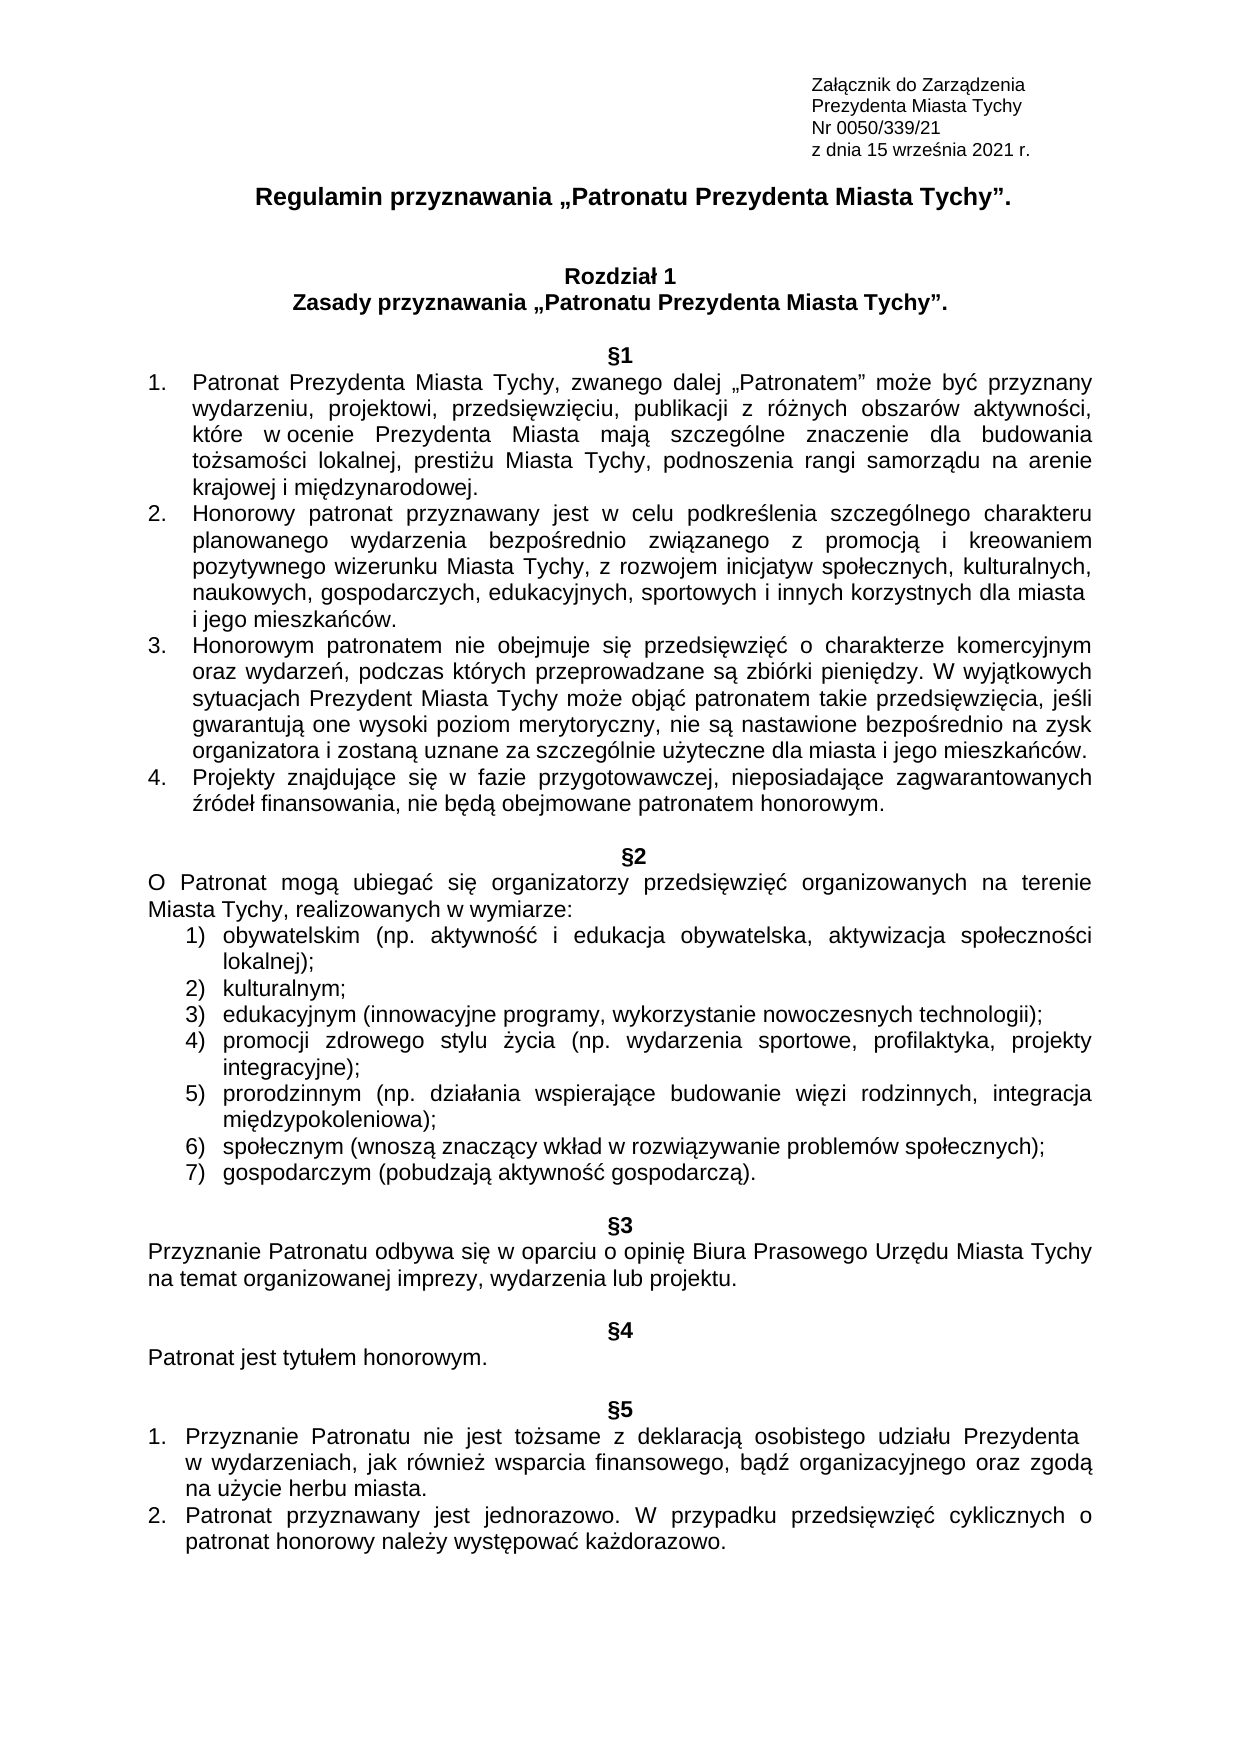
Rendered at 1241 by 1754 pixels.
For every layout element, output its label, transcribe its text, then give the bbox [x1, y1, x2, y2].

list promocji zdrowego stylu życia (np. wydarzenia sportowe, profilaktyka, projekty integracyjne); [185, 1027, 1093, 1080]
text Patronat jest tytułem honorowym. [148, 1343, 1093, 1370]
list edukacyjnym (innowacyjne programy, wykorzystanie nowoczesnych technologii); [185, 1001, 1093, 1027]
text Rozdział 1 Zasady przyznawania „Patronatu Prezydenta Miasta Tychy”. [148, 263, 1093, 316]
list Patronat Prezydenta Miasta Tychy, zwanego dalej „Patronatem” może być przyznany wydarzeniu, projektowi, przedsięwzięciu, publikacji z różnych obszarów aktywności, które w ocenie Prezydenta Miasta mają szczególne znaczenie dla budowania tożsamości lokalnej, prestiżu Miasta Tychy, podnoszenia rangi samorządu na arenie krajowej i międzynarodowej. [148, 368, 1093, 500]
text §4 [148, 1317, 1093, 1343]
list Honorowym patronatem nie obejmuje się przedsięwzięć o charakterze komercyjnym oraz wydarzeń, podczas których przeprowadzane są zbiórki pieniędzy. W wyjątkowych sytuacjach Prezydent Miasta Tychy może objąć patronatem takie przedsięwzięcia, jeśli gwarantują one wysoki poziom merytoryczny, nie są nastawione bezpośrednio na zysk organizatora i zostaną uznane za szczególnie użyteczne dla miasta i jego mieszkańców. [148, 632, 1093, 764]
list społecznym (wnoszą znaczący wkład w rozwiązywanie problemów społecznych); [185, 1133, 1093, 1159]
list obywatelskim (np. aktywność i edukacja obywatelska, aktywizacja społeczności lokalnej); [185, 922, 1093, 974]
text Regulamin przyznawania „Patronatu Prezydenta Miasta Tychy”. [175, 182, 1093, 210]
text Przyznanie Patronatu odbywa się w oparciu o opinię Biura Prasowego Urzędu Miasta Tychy na temat organizowanej imprezy, wydarzenia lub projektu. [148, 1238, 1093, 1291]
text §5 [148, 1396, 1093, 1423]
text §2 [175, 843, 1093, 869]
text §3 [148, 1212, 1093, 1238]
list Projekty znajdujące się w fazie przygotowawczej, nieposiadające zagwarantowanych źródeł finansowania, nie będą obejmowane patronatem honorowym. [148, 764, 1093, 816]
text §1 [148, 342, 1093, 368]
list kulturalnym; [185, 974, 1093, 1001]
text O Patronat mogą ubiegać się organizatorzy przedsięwzięć organizowanych na terenie Miasta Tychy, realizowanych w wymiarze: [148, 869, 1093, 922]
list prorodzinnym (np. działania wspierające budowanie więzi rodzinnych, integracja międzypokoleniowa); [185, 1080, 1093, 1133]
list gospodarczym (pobudzają aktywność gospodarczą). [185, 1159, 1093, 1185]
list Przyznanie Patronatu nie jest tożsame z deklaracją osobistego udziału Prezydenta w wydarzeniach, jak również wsparcia finansowego, bądź organizacyjnego oraz zgodą na użycie herbu miasta. [148, 1423, 1093, 1502]
list Patronat przyznawany jest jednorazowo. W przypadku przedsięwzięć cyklicznych o patronat honorowy należy występować każdorazowo. [148, 1502, 1093, 1554]
list Honorowy patronat przyznawany jest w celu podkreślenia szczególnego charakteru planowanego wydarzenia bezpośrednio związanego z promocją i kreowaniem pozytywnego wizerunku Miasta Tychy, z rozwojem inicjatyw społecznych, kulturalnych, naukowych, gospodarczych, edukacyjnych, sportowych i innych korzystnych dla miasta i jego mieszkańców. [148, 500, 1093, 632]
